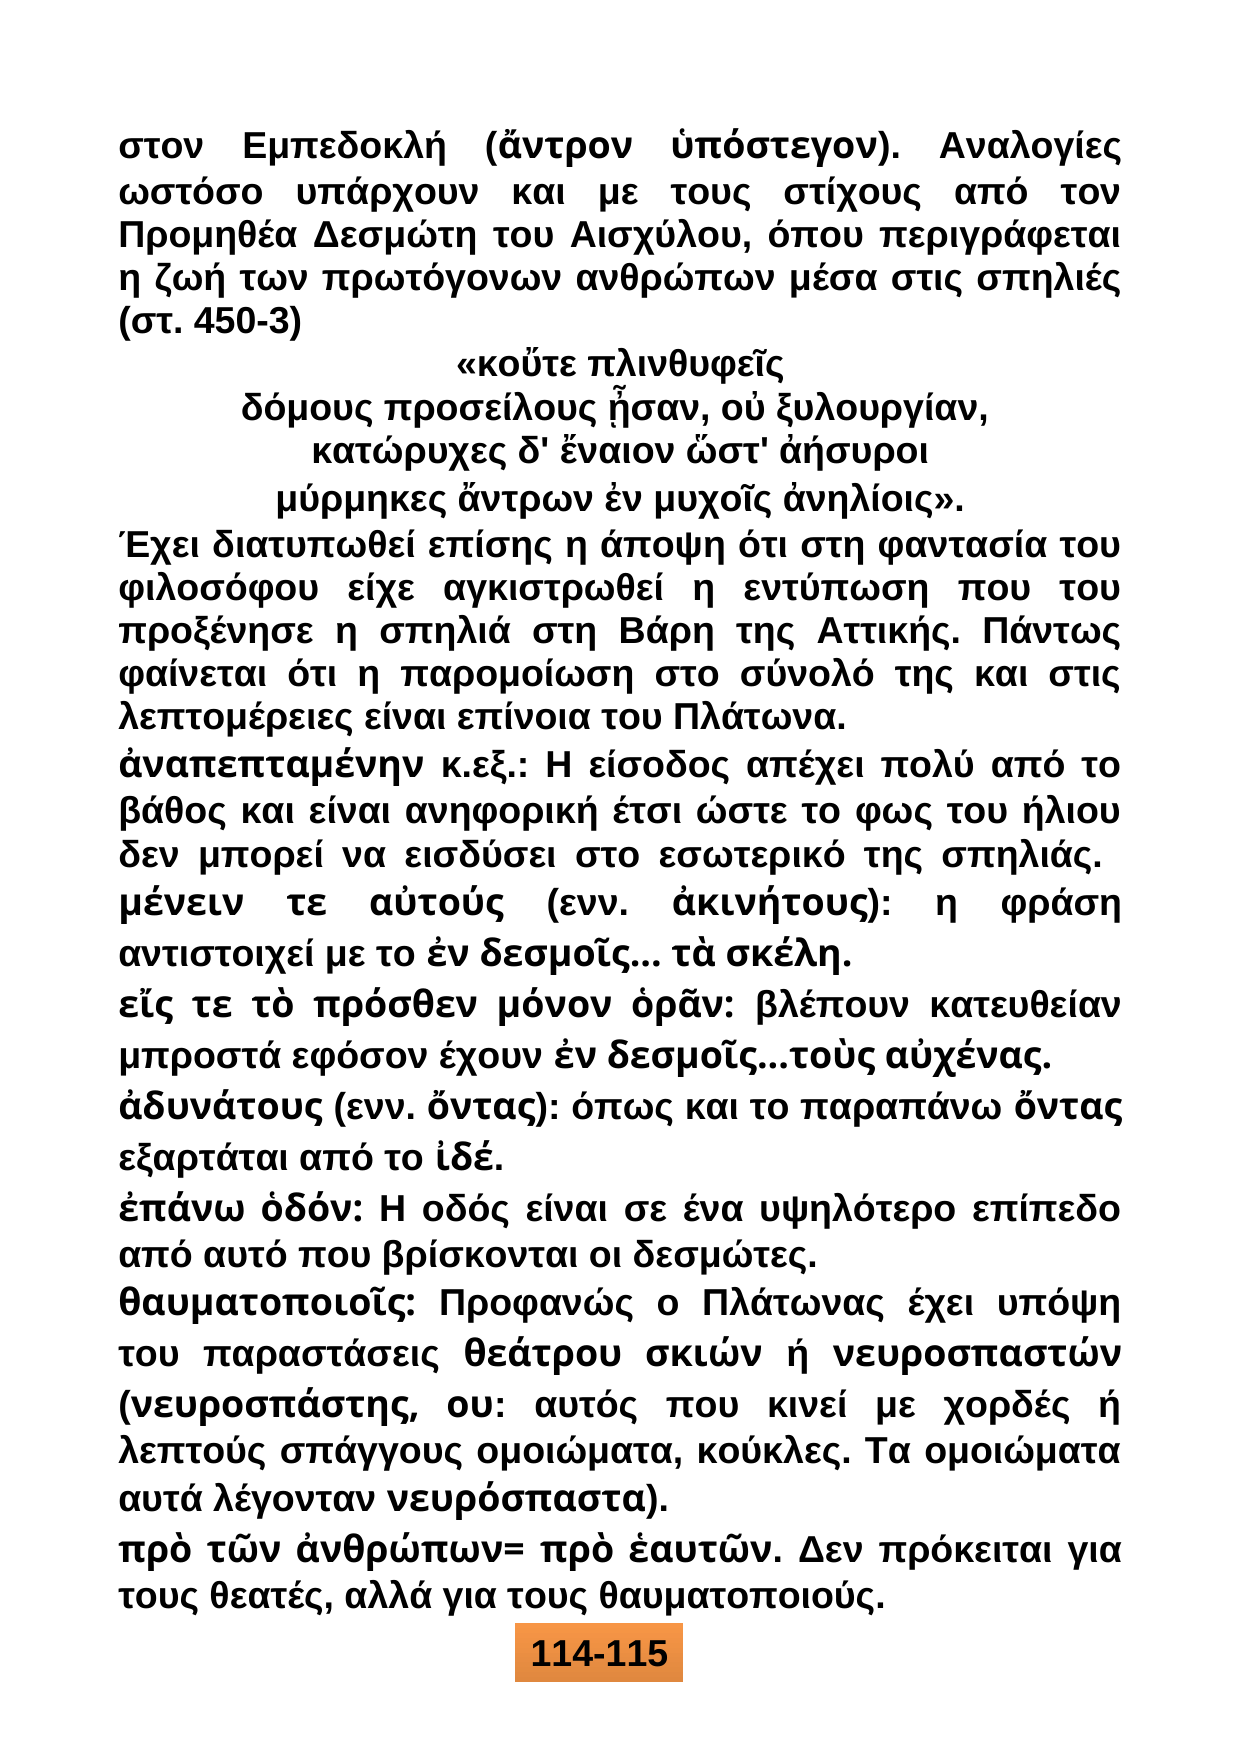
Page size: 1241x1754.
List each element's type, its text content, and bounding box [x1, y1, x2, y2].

text ἀδυνάτους (ενν. ὄντας): όπως και το παραπάνω ὄντας εξαρτάται από το ἰδέ. [118, 1079, 1122, 1181]
text θαυματοποιοῖς: Προφανώς ο Πλάτωνας έχει υπόψη του παραστάσεις θεάτρου σκιών ή νευροσπαστών (νευροσπάστης, ου: αυτός που κινεί με χορδές ή λεπτούς σπάγγους ομοιώματα, κούκλες. Τα ομοιώματα αυτά λέγονταν νευρόσπαστα). [118, 1275, 1122, 1523]
text εἴς τε τὸ πρόσθεν μόνον ὁρᾶν: βλέπουν κατευθείαν μπροστά εφόσον έχουν ἐν δεσμοῖς...τοὺς αὐχένας. [118, 977, 1122, 1079]
text Έχει διατυπωθεί επίσης η άποψη ότι στη φαντασία του φιλοσόφου είχε αγκιστρωθεί η εντύπωση που του προξένησε η σπηλιά στη Βάρη της Αττικής. Πάντως φαίνεται ότι η παρομοίωση στο σύνολό της και στις λεπτομέρειες είναι επίνοια του Πλάτωνα. [118, 522, 1122, 738]
text ἐπάνω ὁδόν: Η οδός είναι σε ένα υψηλότερο επίπεδο από αυτό που βρίσκονται οι δεσμώτες. [118, 1181, 1122, 1275]
text ἀναπεπταμένην κ.εξ.: Η είσοδος απέχει πολύ από το βάθος και είναι ανηφορική έτσι ώστε το φως του ήλιου δεν μπορεί να εισδύσει στο εσωτερικό της σπηλιάς. μένειν τε αὐτούς (ενν. ἀκινήτους): η φράση αντιστοιχεί με το ἐν δεσμοῖς... τὰ σκέλη. [118, 738, 1122, 977]
text «κοὔτε πλινθυφεῖς δόμους προσείλους ᾖσαν, οὐ ξυλουργίαν, κατώρυχες δ' ἔναιον ὥστ' ἀήσυροι μύρμηκες ἄντρων ἐν μυχοῖς ἀνηλίοις». [118, 342, 1122, 522]
text πρὸ τῶν ἀνθρώπων= πρὸ ἑαυτῶν. Δεν πρόκειται για τους θεατές, αλλά για τους θαυματοποιούς. [118, 1523, 1122, 1617]
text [118, 118, 1122, 342]
